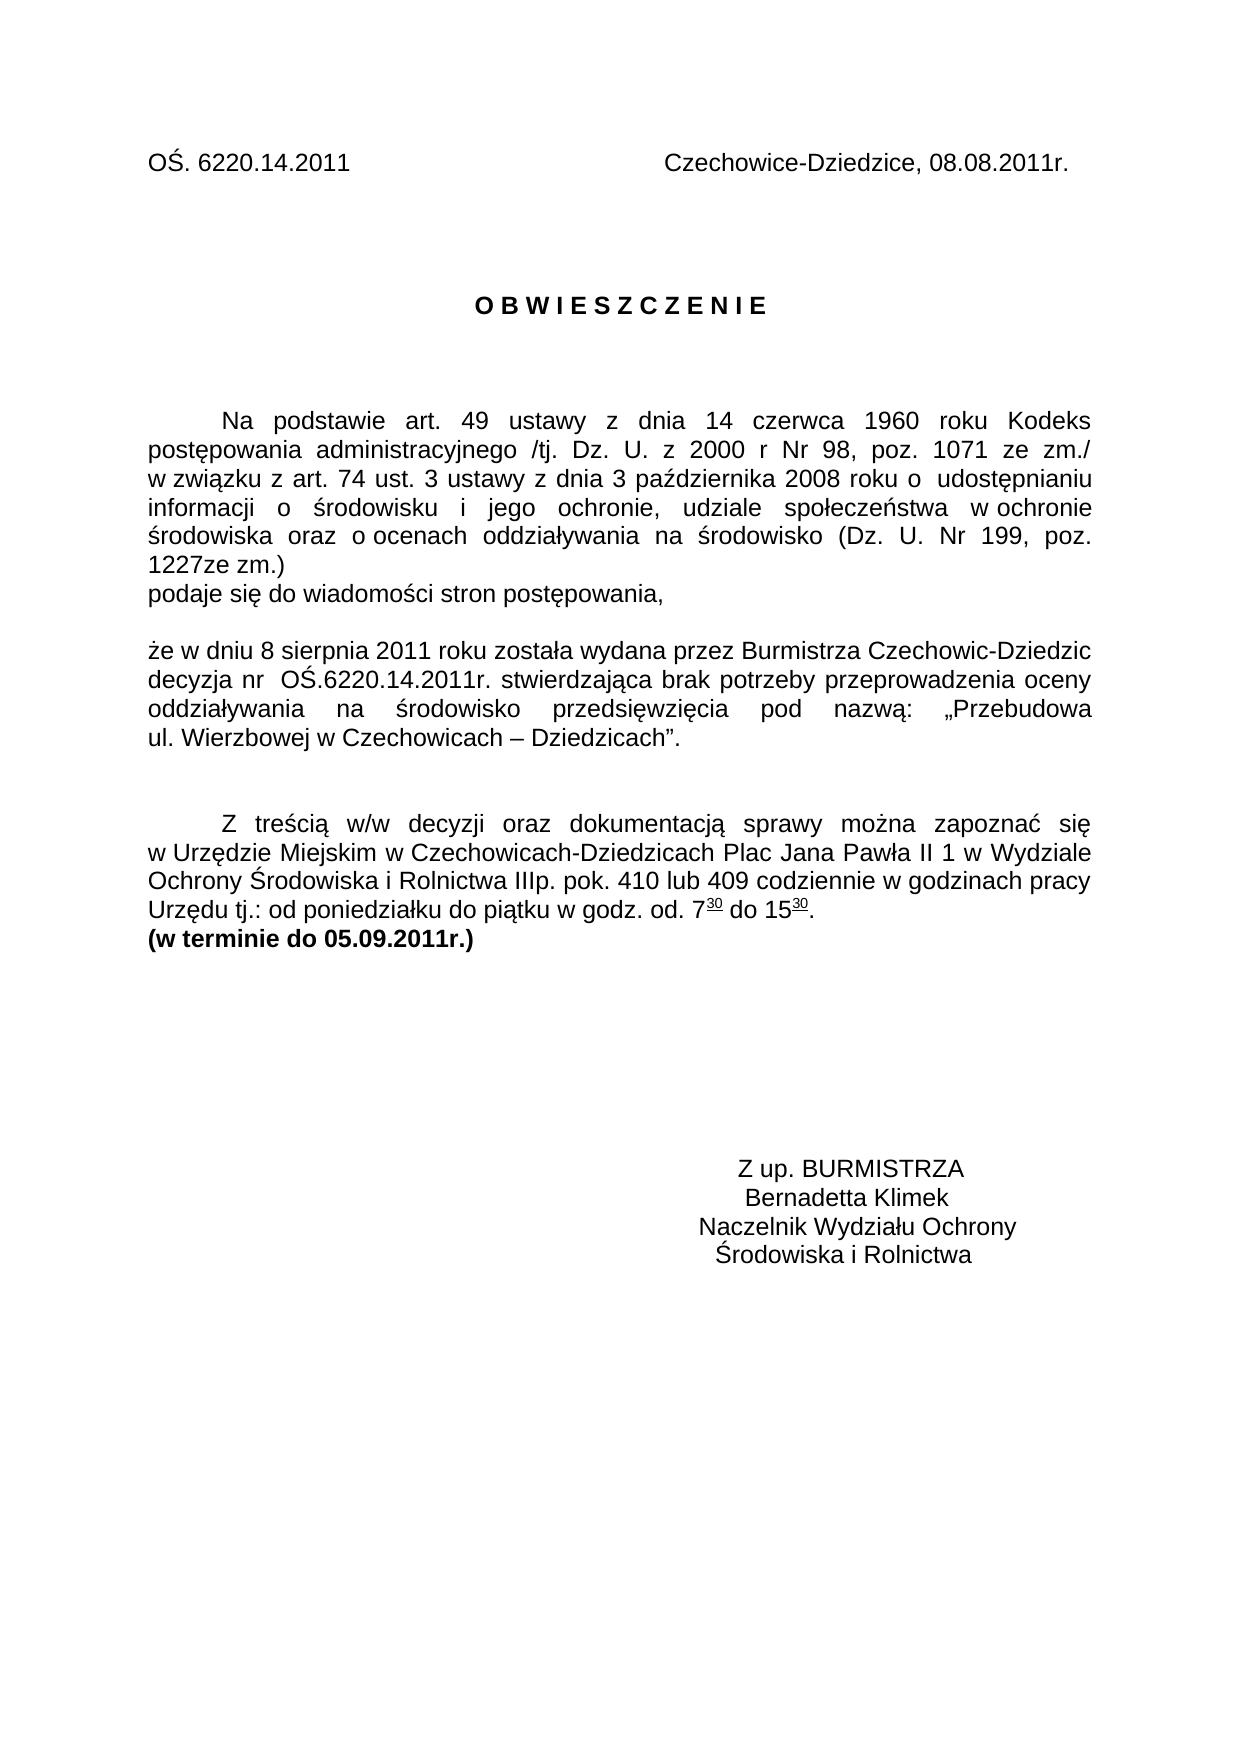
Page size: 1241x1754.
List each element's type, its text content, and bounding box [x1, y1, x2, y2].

text podaje się do wiadomości stron postępowania, [148, 579, 1093, 608]
text O B W I E S Z C Z E N I E [148, 291, 1093, 320]
text Naczelnik Wydziału Ochrony [148, 1211, 1093, 1240]
text Środowiska i Rolnictwa [148, 1240, 1093, 1269]
text Z up. BURMISTRZA [664, 1039, 1093, 1183]
text Bernadetta Klimek [148, 1183, 1093, 1211]
text że w dniu 8 sierpnia 2011 roku została wydana przez Burmistrza Czechowic-Dziedzic decyzja nr OŚ.6220.14.2011r. stwierdzająca brak potrzeby przeprowadzenia oceny oddziaływania na środowisko przedsięwzięcia pod nazwą: „Przebudowa ul. Wierzbowej w Czechowicach – Dziedzicach”. [148, 636, 1093, 751]
text (w terminie do 05.09.2011r.) [148, 924, 1093, 953]
text Z treścią w/w decyzji oraz dokumentacją sprawy można zapoznać się w Urzędzie Miejskim w Czechowicach-Dziedzicach Plac Jana Pawła II 1 w Wydziale Ochrony Środowiska i Rolnictwa IIIp. pok. 410 lub 409 codziennie w godzinach pracy Urzędu tj.: od poniedziałku do piątku w godz. od. 730 do 1530. [148, 809, 1093, 924]
text OŚ. 6220.14.2011 Czechowice-Dziedzice, 08.08.2011r. [148, 148, 1093, 176]
text Na podstawie art. 49 ustawy z dnia 14 czerwca 1960 roku Kodeks postępowania administracyjnego /tj. Dz. U. z 2000 r Nr 98, poz. 1071 ze zm./ w związku z art. 74 ust. 3 ustawy z dnia 3 października 2008 roku o udostępnianiu informacji o środowisku i jego ochronie, udziale społeczeństwa w ochronie środowiska oraz o ocenach oddziaływania na środowisko (Dz. U. Nr 199, poz. 1227ze zm.) [148, 406, 1093, 579]
